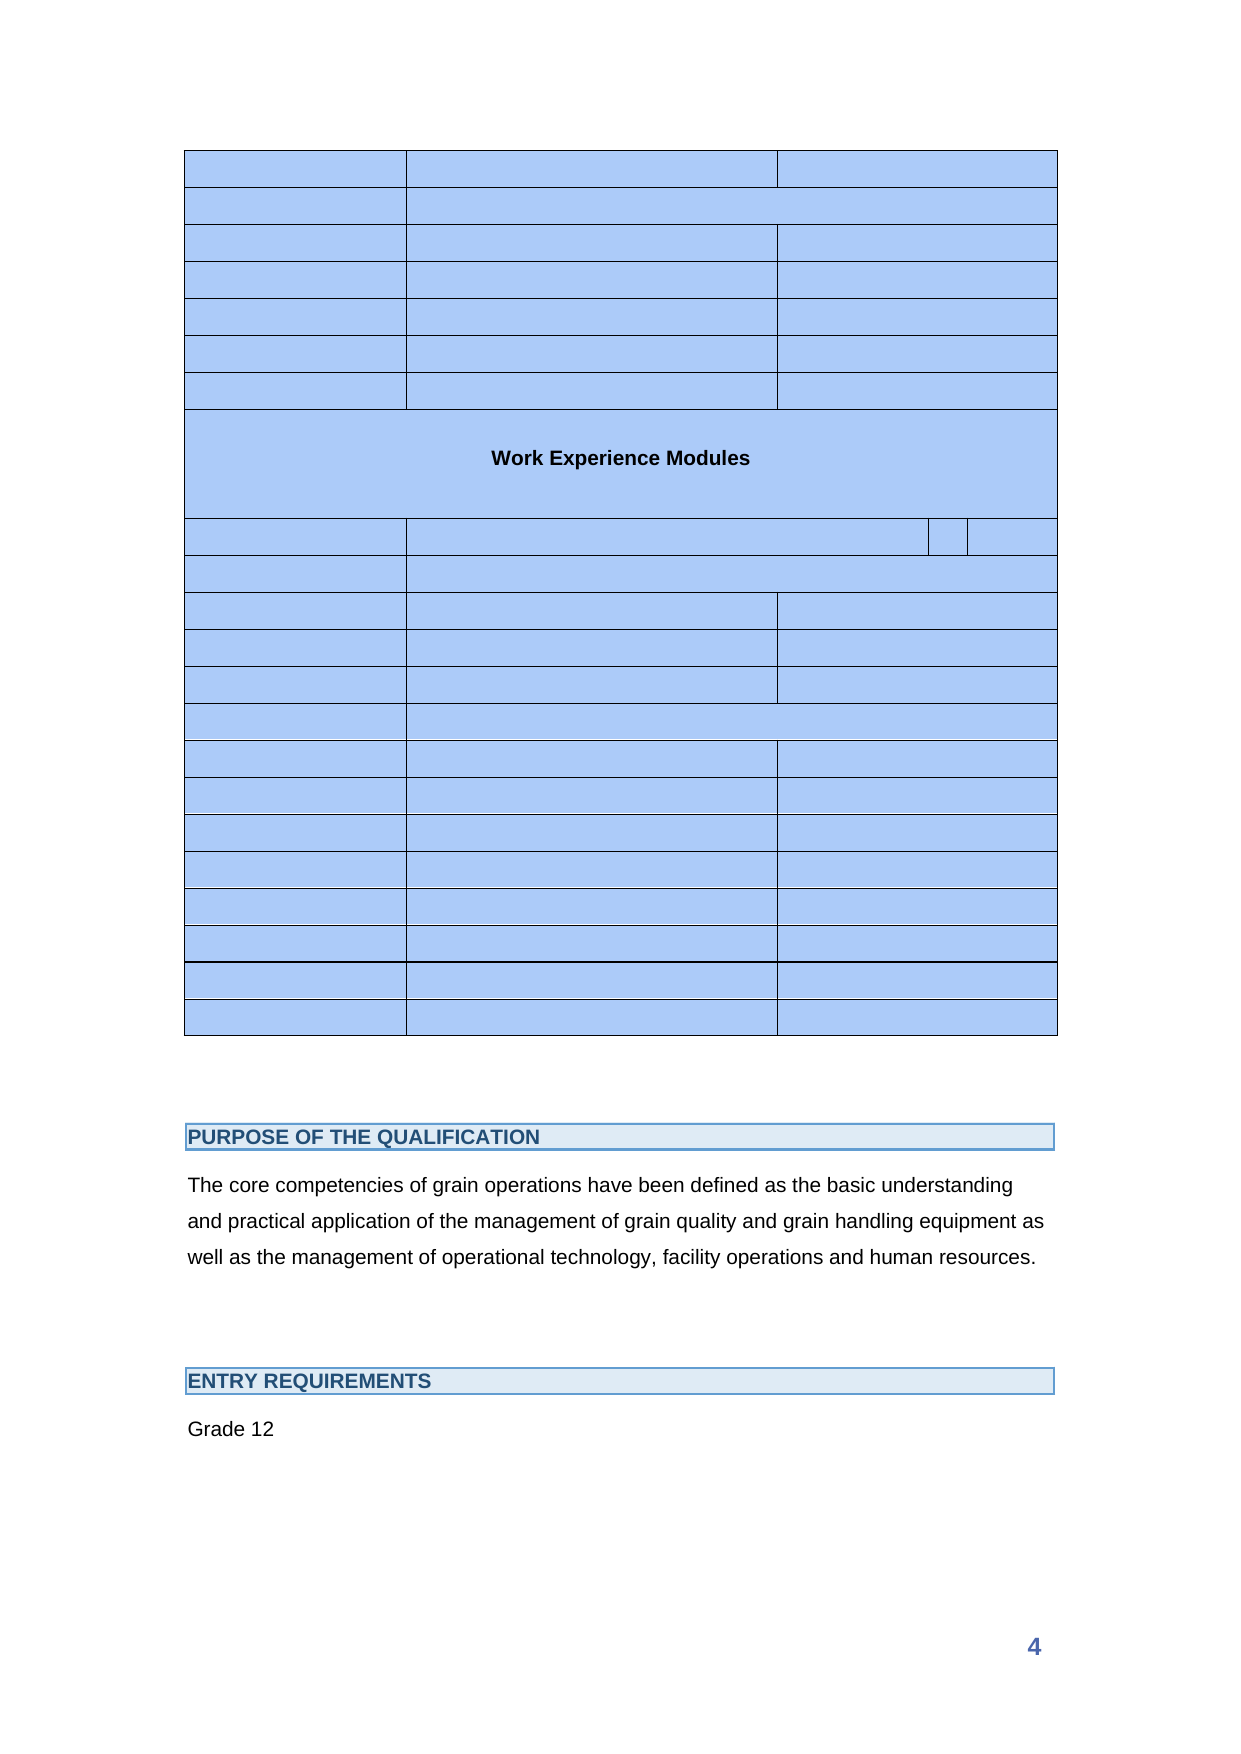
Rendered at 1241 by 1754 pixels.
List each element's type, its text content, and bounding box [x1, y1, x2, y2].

table_cell [929, 519, 967, 555]
table_cell [968, 519, 1057, 555]
subtitle ENTRY REQUIREMENTS [187, 1369, 1053, 1393]
table_cell [185, 1000, 406, 1035]
table_cell [407, 593, 777, 629]
table_cell [778, 741, 1057, 777]
table_cell [407, 336, 777, 372]
table_cell [185, 593, 406, 629]
table_cell [185, 262, 406, 298]
table_cell [185, 299, 406, 335]
table_cell Work Experience Modules [185, 410, 1057, 518]
table_cell [778, 262, 1057, 298]
table_cell [185, 630, 406, 666]
table_cell [407, 299, 777, 335]
table_cell [185, 704, 406, 739]
table_cell [778, 593, 1057, 629]
subtitle PURPOSE OF THE QUALIFICATION [187, 1125, 1053, 1148]
table_cell [407, 852, 777, 887]
table_cell [185, 556, 406, 592]
table_cell [185, 373, 406, 409]
table_cell [407, 889, 777, 924]
table_cell [407, 667, 777, 703]
table_cell [185, 889, 406, 924]
table_cell [185, 336, 406, 372]
table_cell [778, 778, 1057, 813]
table_cell [185, 225, 406, 261]
table_cell [407, 1000, 777, 1035]
table_cell [407, 963, 777, 998]
table_cell [185, 741, 406, 777]
table_cell [778, 151, 1057, 187]
table_cell [185, 667, 406, 703]
text The core competencies of grain operations have been defined as the basic understanding and practical application of the management of grain quality and grain handling equipment as well as the management of operational technology, facility operations and human resources. [187, 1173, 1053, 1269]
table_cell [185, 852, 406, 887]
table_cell [407, 815, 777, 851]
table_cell [778, 926, 1057, 961]
table_cell [778, 299, 1057, 335]
table_cell [185, 519, 406, 555]
table_cell [407, 151, 777, 187]
table_cell [407, 630, 777, 666]
table_cell [185, 963, 406, 998]
table_cell [185, 778, 406, 813]
table_cell [407, 556, 1057, 592]
table_cell [778, 889, 1057, 924]
table_cell [407, 225, 777, 261]
table_cell [407, 188, 1057, 224]
table_cell [407, 519, 928, 555]
table_cell [407, 741, 777, 777]
table_cell [778, 225, 1057, 261]
table_cell [778, 667, 1057, 703]
table_cell [185, 815, 406, 851]
table_cell [185, 188, 406, 224]
table_cell [778, 1000, 1057, 1035]
table_cell [778, 630, 1057, 666]
table_cell [778, 963, 1057, 998]
table_cell [778, 336, 1057, 372]
table_cell [407, 926, 777, 961]
table_cell [185, 926, 406, 961]
table_cell [407, 373, 777, 409]
table_cell [407, 262, 777, 298]
text Grade 12 [187, 1417, 1053, 1441]
table_cell [185, 151, 406, 187]
table_cell [407, 778, 777, 813]
table_cell [778, 373, 1057, 409]
table_cell [778, 815, 1057, 851]
table_cell [778, 852, 1057, 887]
table_cell [407, 704, 1057, 739]
